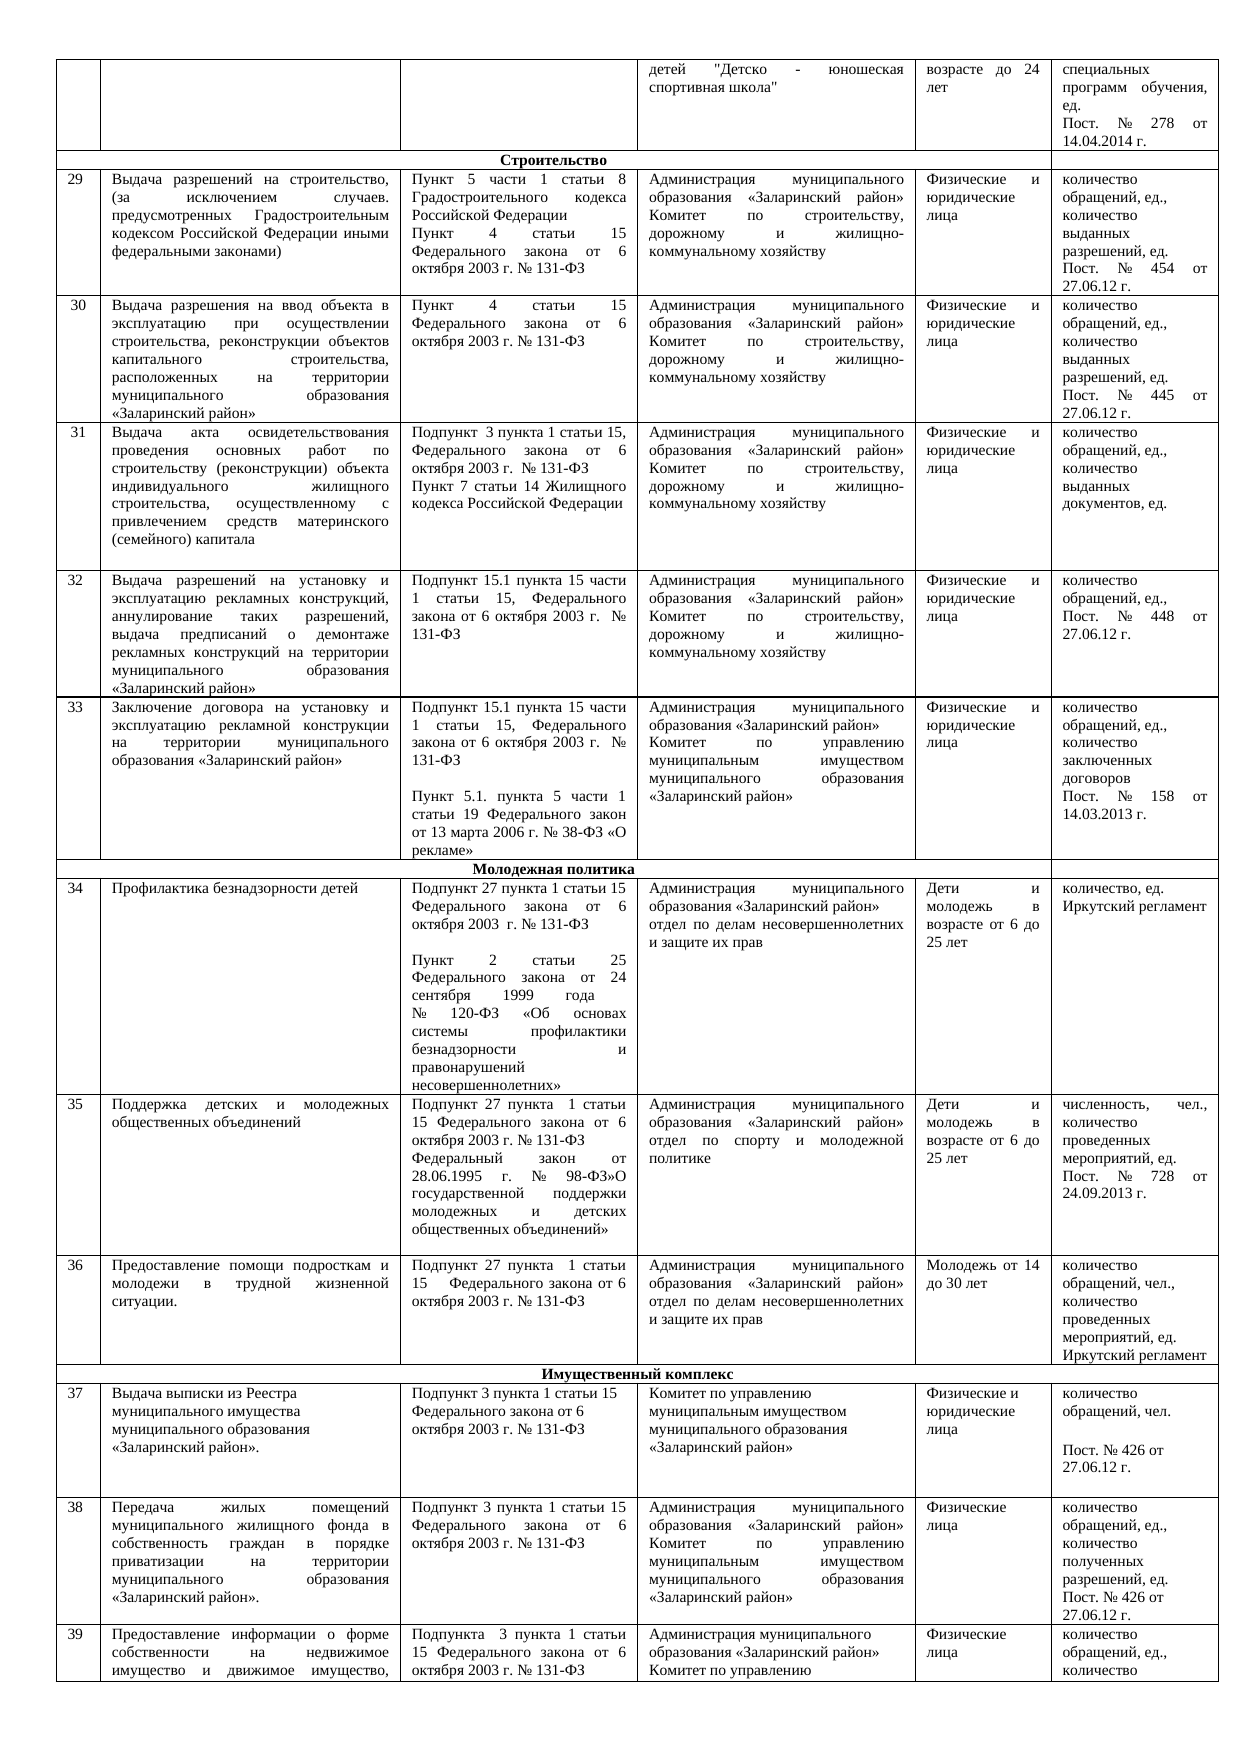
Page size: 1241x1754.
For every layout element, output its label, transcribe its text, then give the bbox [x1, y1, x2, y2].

table_cell Выдача акта освидетельствования проведения основных работ по строительству (реконструкции) объекта индивидуального жилищного строительства, осуществленному с привлечением средств материнского (семейного) капитала [101, 423, 400, 570]
table_cell Подпункт 27 пункта 1 статьи 15 Федерального закона от 6 октября 2003 г. № 131-ФЗ Пункт 2 статьи 25 Федерального закона от 24 сентября 1999 года № 120-ФЗ «Об основах системы профилактики безнадзорности и правонарушений несовершеннолетних» [401, 879, 637, 1094]
table_cell [1052, 151, 1218, 169]
table_cell Подпункт 3 пункта 1 статьи 15, Федерального закона от 6 октября . № 131-ФЗ Пункт 7 статьи 14 Жилищного кодекса Российской Федерации [401, 423, 637, 570]
table_cell Подпункт 27 пункта 1 статьи 15 Федерального закона от 6 октября . № 131-ФЗ [401, 1256, 637, 1364]
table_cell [401, 60, 637, 150]
table_cell 33 [57, 698, 100, 859]
table_cell Комитет по управлению муниципальным имуществом муниципального образования «Заларинский район» [638, 1384, 915, 1497]
table_cell Физические и юридические лица [916, 571, 1051, 696]
table_cell 31 [57, 423, 100, 570]
table_cell количество, ед. Иркутский регламент [1052, 879, 1218, 1094]
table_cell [1052, 1498, 1218, 1623]
table_cell 38 [57, 1498, 100, 1623]
table_cell Имущественный комплекс [57, 1365, 1218, 1383]
table_cell Подпункт 15.1 пункта 15 части 1 статьи 15, Федерального закона от 6 октября . № 131-ФЗ Пункт 5.1. пункта 5 части 1 статьи 19 Федерального закон от 13 марта . № 38-ФЗ «О рекламе» [401, 698, 637, 859]
table_cell Физические и юридические лица [916, 296, 1051, 422]
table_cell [916, 60, 1051, 150]
table_cell Администрация муниципального образования «Заларинский район» Комитет по строительству, дорожному и жилищно-коммунальному хозяйству [638, 296, 915, 422]
table_cell численность, чел., количество проведенных мероприятий, ед. Пост. № 728 от 24.09.2013 г. [1052, 1095, 1218, 1255]
table_cell Предоставление помощи подросткам и молодежи в трудной жизненной ситуации. [101, 1256, 400, 1364]
table_cell Молодежная политика [57, 860, 1051, 878]
table_cell Подпункт 3 пункта 1 статьи 15 Федерального закона от 6 октября 2003 г. № 131-ФЗ [401, 1384, 637, 1497]
table_cell Выдача разрешения на ввод объекта в эксплуатацию при осуществлении строительства, реконструкции объектов капитального строительства, расположенных на территории муниципального образования «Заларинский район» [101, 296, 400, 422]
table_cell Администрация муниципального образования «Заларинский район» отдел по делам несовершеннолетних и защите их прав [638, 879, 915, 1094]
table_cell Администрация муниципального образования «Заларинский район» Комитет по строительству, дорожному и жилищно-коммунальному хозяйству [638, 423, 915, 570]
table_cell количество обращений, ед., количество заключенных договоров Пост. № 158 от 14.03.2013 г. [1052, 698, 1218, 859]
table_cell Профилактика безнадзорности детей [101, 879, 400, 1094]
table_cell 30 [57, 296, 100, 422]
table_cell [101, 60, 400, 150]
table_cell Поддержка детских и молодежных общественных объединений [101, 1095, 400, 1255]
table_cell Физические и юридические лица [916, 170, 1051, 295]
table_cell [401, 1625, 637, 1681]
table_cell Администрация муниципального образования «Заларинский район» Комитет по строительству, дорожному и жилищно-коммунальному хозяйству [638, 571, 915, 696]
table_cell Выдача разрешений на строительство, (за исключением случаев. предусмотренных Градостроительным кодексом Российской Федерации иными федеральными законами) [101, 170, 400, 295]
table_cell 29 [57, 170, 100, 295]
table_cell 32 [57, 571, 100, 696]
table_cell Заключение договора на установку и эксплуатацию рекламной конструкции на территории муниципального образования «Заларинский район» [101, 698, 400, 859]
table_cell количество обращений, чел., количество проведенных мероприятий, ед. Иркутский регламент [1052, 1256, 1218, 1364]
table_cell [1052, 60, 1218, 150]
table_cell Физические лица [916, 1625, 1051, 1681]
table_cell Администрация муниципального образования «Заларинский район» отдел по делам несовершеннолетних и защите их прав [638, 1256, 915, 1364]
table_cell Подпункт 27 пункта 1 статьи 15 Федерального закона от 6 октября . № 131-ФЗ Федеральный закон от г. № 98-ФЗ»О государственной поддержки молодежных и детских общественных объединений» [401, 1095, 637, 1255]
table_cell Физические и юридические лица [916, 698, 1051, 859]
table_cell 37 [57, 1384, 100, 1497]
table_cell Администрация муниципального образования «Заларинский район» Комитет по строительству, дорожному и жилищно-коммунальному хозяйству [638, 170, 915, 295]
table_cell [1052, 1625, 1218, 1681]
table_cell Строительство [57, 151, 1051, 169]
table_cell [101, 1625, 400, 1681]
table_cell Выдача выписки из Реестра муниципального имущества муниципального образования «Заларинский район». [101, 1384, 400, 1497]
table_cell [638, 60, 915, 150]
table_cell Дети и молодежь в возрасте от 6 до 25 лет [916, 1095, 1051, 1255]
table_cell Физические и юридические лица [916, 423, 1051, 570]
table_cell Администрация муниципального образования «Заларинский район» отдел по спорту и молодежной политике [638, 1095, 915, 1255]
table_cell Физические и юридические лица [916, 1384, 1051, 1497]
table_cell 34 [57, 879, 100, 1094]
table_cell Пункт 4 статьи 15 Федерального закона от 6 октября . № 131-ФЗ [401, 296, 637, 422]
table_cell Дети и молодежь в возрасте от 6 до 25 лет [916, 879, 1051, 1094]
table_cell 28 [57, 60, 100, 150]
table_cell Молодежь от 14 до 30 лет [916, 1256, 1051, 1364]
table_cell Подпункт 15.1 пункта 15 части 1 статьи 15, Федерального закона от 6 октября . № 131-ФЗ [401, 571, 637, 696]
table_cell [638, 1498, 915, 1623]
table_cell количество обращений, ед., количество выданных документов, ед. [1052, 423, 1218, 570]
table_cell 35 [57, 1095, 100, 1255]
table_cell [638, 1625, 915, 1681]
table_cell количество обращений, чел. Пост. № 426 от 27.06.12 г. [1052, 1384, 1218, 1497]
table_cell количество обращений, ед., Пост. № 448 от 27.06.12 г. [1052, 571, 1218, 696]
table_cell количество обращений, ед., количество выданных разрешений, ед. Пост. № 445 от 27.06.12 г. [1052, 296, 1218, 422]
table_cell [1052, 860, 1218, 878]
table_cell 36 [57, 1256, 100, 1364]
table_cell Подпункт 3 пункта 1 статьи 15 Федерального закона от 6 октября . № 131-ФЗ [401, 1498, 637, 1623]
table_cell 39 [57, 1625, 100, 1681]
table_cell количество обращений, ед., количество выданных разрешений, ед. Пост. № 454 от 27.06.12 г. [1052, 170, 1218, 295]
table_cell Пункт 5 части 1 статьи 8 Градостроительного кодекса Российской Федерации Пункт 4 статьи 15 Федерального закона от 6 октября . № 131-ФЗ [401, 170, 637, 295]
table_cell Физические лица [916, 1498, 1051, 1623]
table_cell Выдача разрешений на установку и эксплуатацию рекламных конструкций, аннулирование таких разрешений, выдача предписаний о демонтаже рекламных конструкций на территории муниципального образования «Заларинский район» [101, 571, 400, 696]
table_cell Передача жилых помещений муниципального жилищного фонда в собственность граждан в порядке приватизации на территории муниципального образования «Заларинский район». [101, 1498, 400, 1623]
